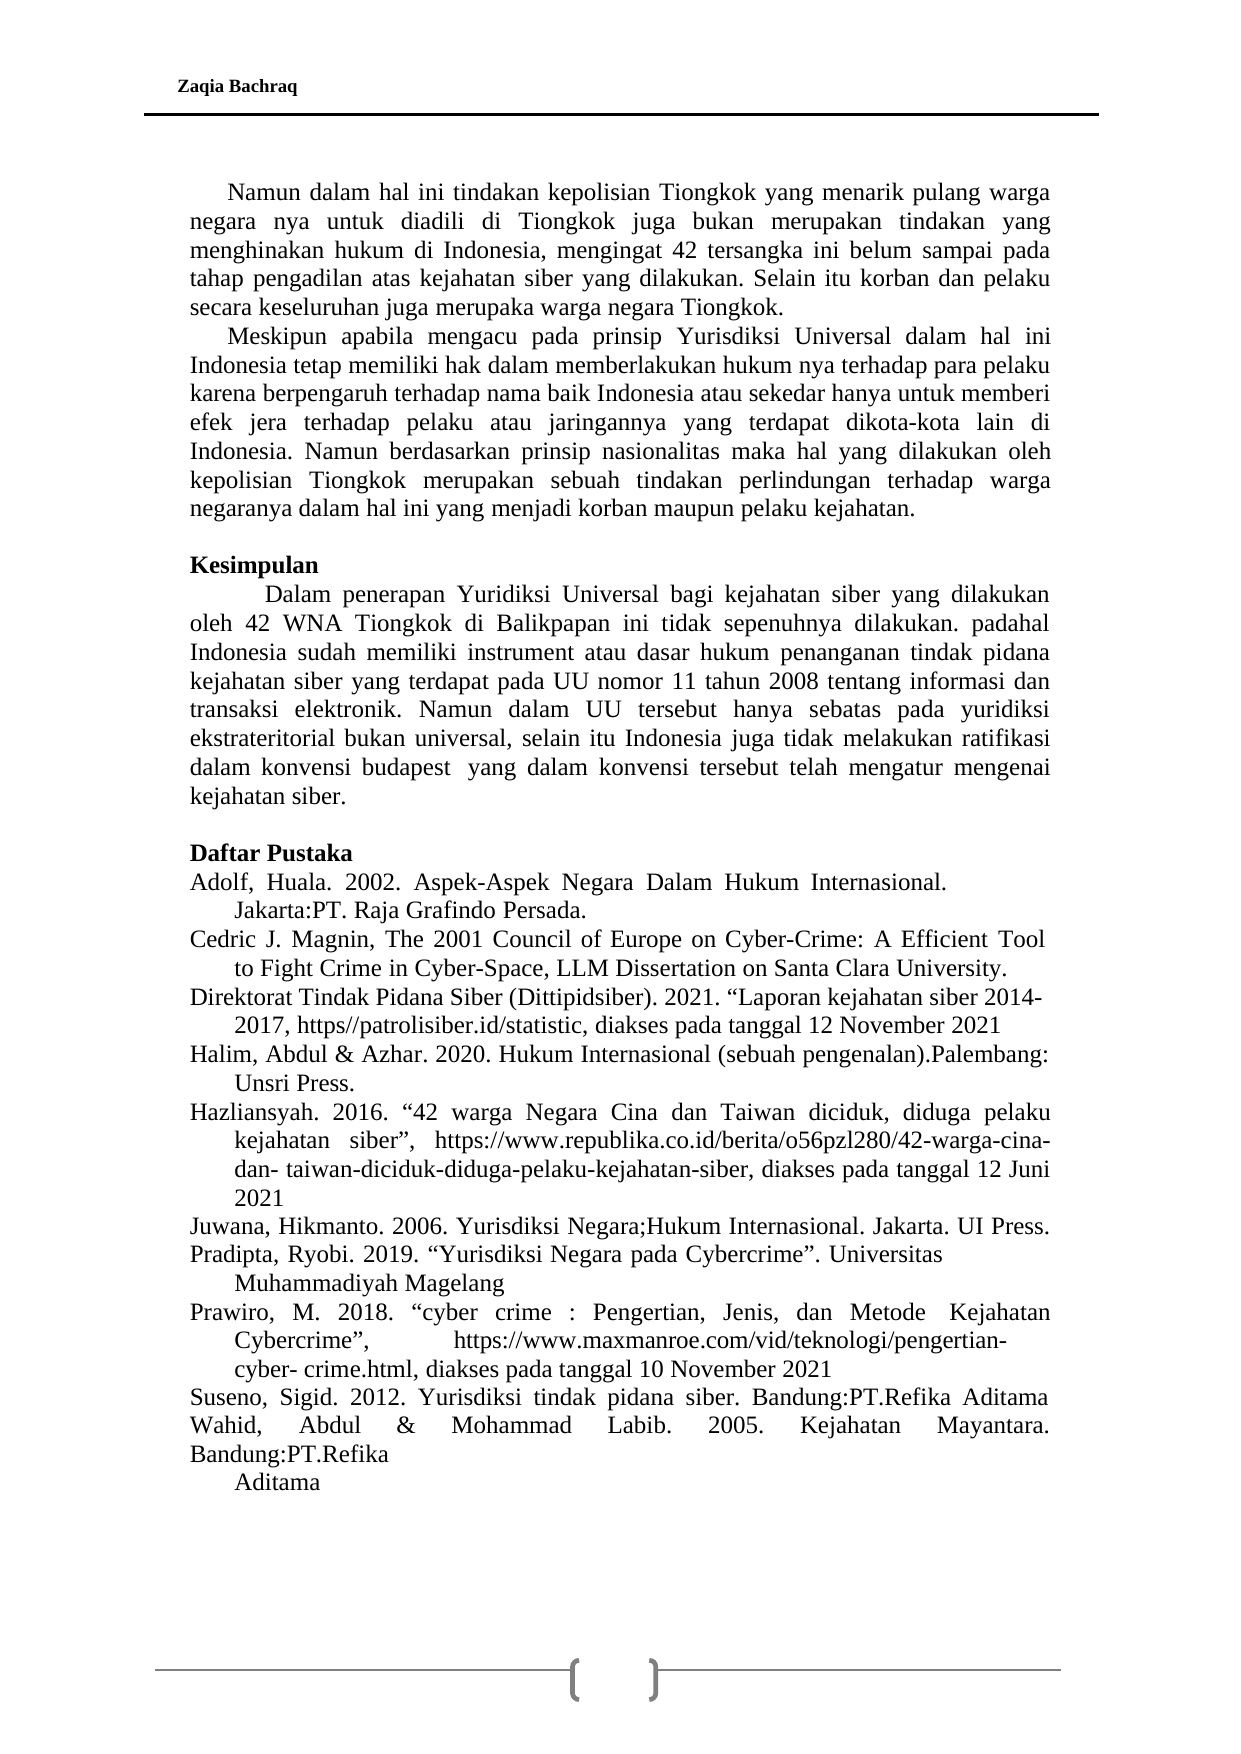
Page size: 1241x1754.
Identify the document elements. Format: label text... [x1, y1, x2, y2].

text Hazliansyah. 2016. “42 warga Negara Cina dan Taiwan diciduk, diduga pelaku kejahatan siber”, https://www.republika.co.id/berita/o56pzl280/42-warga-cina-dan- taiwan-diciduk-diduga-pelaku-kejahatan-siber, diakses pada tanggal 12 Juni 2021 [189, 1097, 1051, 1212]
text Suseno, Sigid. 2012. Yurisdiksi tindak pidana siber. Bandung:PT.Refika Aditama Wahid, Abdul & Mohammad Labib. 2005. Kejahatan Mayantara. Bandung:PT.Refika [189, 1383, 1050, 1467]
subtitle Daftar Pustaka [189, 838, 1063, 867]
text Juwana, Hikmanto. 2006. Yurisdiksi Negara;Hukum Internasional. Jakarta. UI Press. Pradipta, Ryobi. 2019. “Yurisdiksi Negara pada Cybercrime”. Universitas [189, 1212, 1051, 1268]
text Adolf, Huala. 2002. Aspek-Aspek Negara Dalam Hukum Internasional. Jakarta:PT. Raja Grafindo Persada. [189, 867, 1063, 924]
text Halim, Abdul & Azhar. 2020. Hukum Internasional (sebuah pengenalan).Palembang: Unsri Press. [189, 1039, 1049, 1097]
text Muhammadiyah Magelang [234, 1268, 1063, 1297]
subtitle Kesimpulan [189, 551, 1063, 579]
text Aditama [234, 1467, 1063, 1496]
text Direktorat Tindak Pidana Siber (Dittipidsiber). 2021. “Laporan kejahatan siber 2014- 2017, https//patrolisiber.id/statistic, diakses pada tanggal 12 November 2021 [189, 982, 1063, 1039]
text Meskipun apabila mengacu pada prinsip Yurisdiksi Universal dalam hal ini Indonesia tetap memiliki hak dalam memberlakukan hukum nya terhadap para pelaku karena berpengaruh terhadap nama baik Indonesia atau sekedar hanya untuk memberi efek jera terhadap pelaku atau jaringannya yang terdapat dikota-kota lain di Indonesia. Namun berdasarkan prinsip nasionalitas maka hal yang dilakukan oleh kepolisian Tiongkok merupakan sebuah tindakan perlindungan terhadap warga negaranya dalam hal ini yang menjadi korban maupun pelaku kejahatan. [189, 321, 1051, 522]
text Cedric J. Magnin, The 2001 Council of Europe on Cyber-Crime: A Efficient Tool to Fight Crime in Cyber-Space, LLM Dissertation on Santa Clara University. [189, 924, 1063, 982]
text Prawiro, M. 2018. “cyber crime : Pengertian, Jenis, dan Metode Kejahatan Cybercrime”, https://www.maxmanroe.com/vid/teknologi/pengertian-cyber- crime.html, diakses pada tanggal 10 November 2021 [189, 1297, 1051, 1383]
text Dalam penerapan Yuridiksi Universal bagi kejahatan siber yang dilakukan oleh 42 WNA Tiongkok di Balikpapan ini tidak sepenuhnya dilakukan. padahal Indonesia sudah memiliki instrument atau dasar hukum penanganan tindak pidana kejahatan siber yang terdapat pada UU nomor 11 tahun 2008 tentang informasi dan transaksi elektronik. Namun dalam UU tersebut hanya sebatas pada yuridiksi ekstrateritorial bukan universal, selain itu Indonesia juga tidak melakukan ratifikasi dalam konvensi budapest yang dalam konvensi tersebut telah mengatur mengenai kejahatan siber. [189, 579, 1051, 809]
text Namun dalam hal ini tindakan kepolisian Tiongkok yang menarik pulang warga negara nya untuk diadili di Tiongkok juga bukan merupakan tindakan yang menghinakan hukum di Indonesia, mengingat 42 tersangka ini belum sampai pada tahap pengadilan atas kejahatan siber yang dilakukan. Selain itu korban dan pelaku secara keseluruhan juga merupaka warga negara Tiongkok. [189, 177, 1051, 321]
